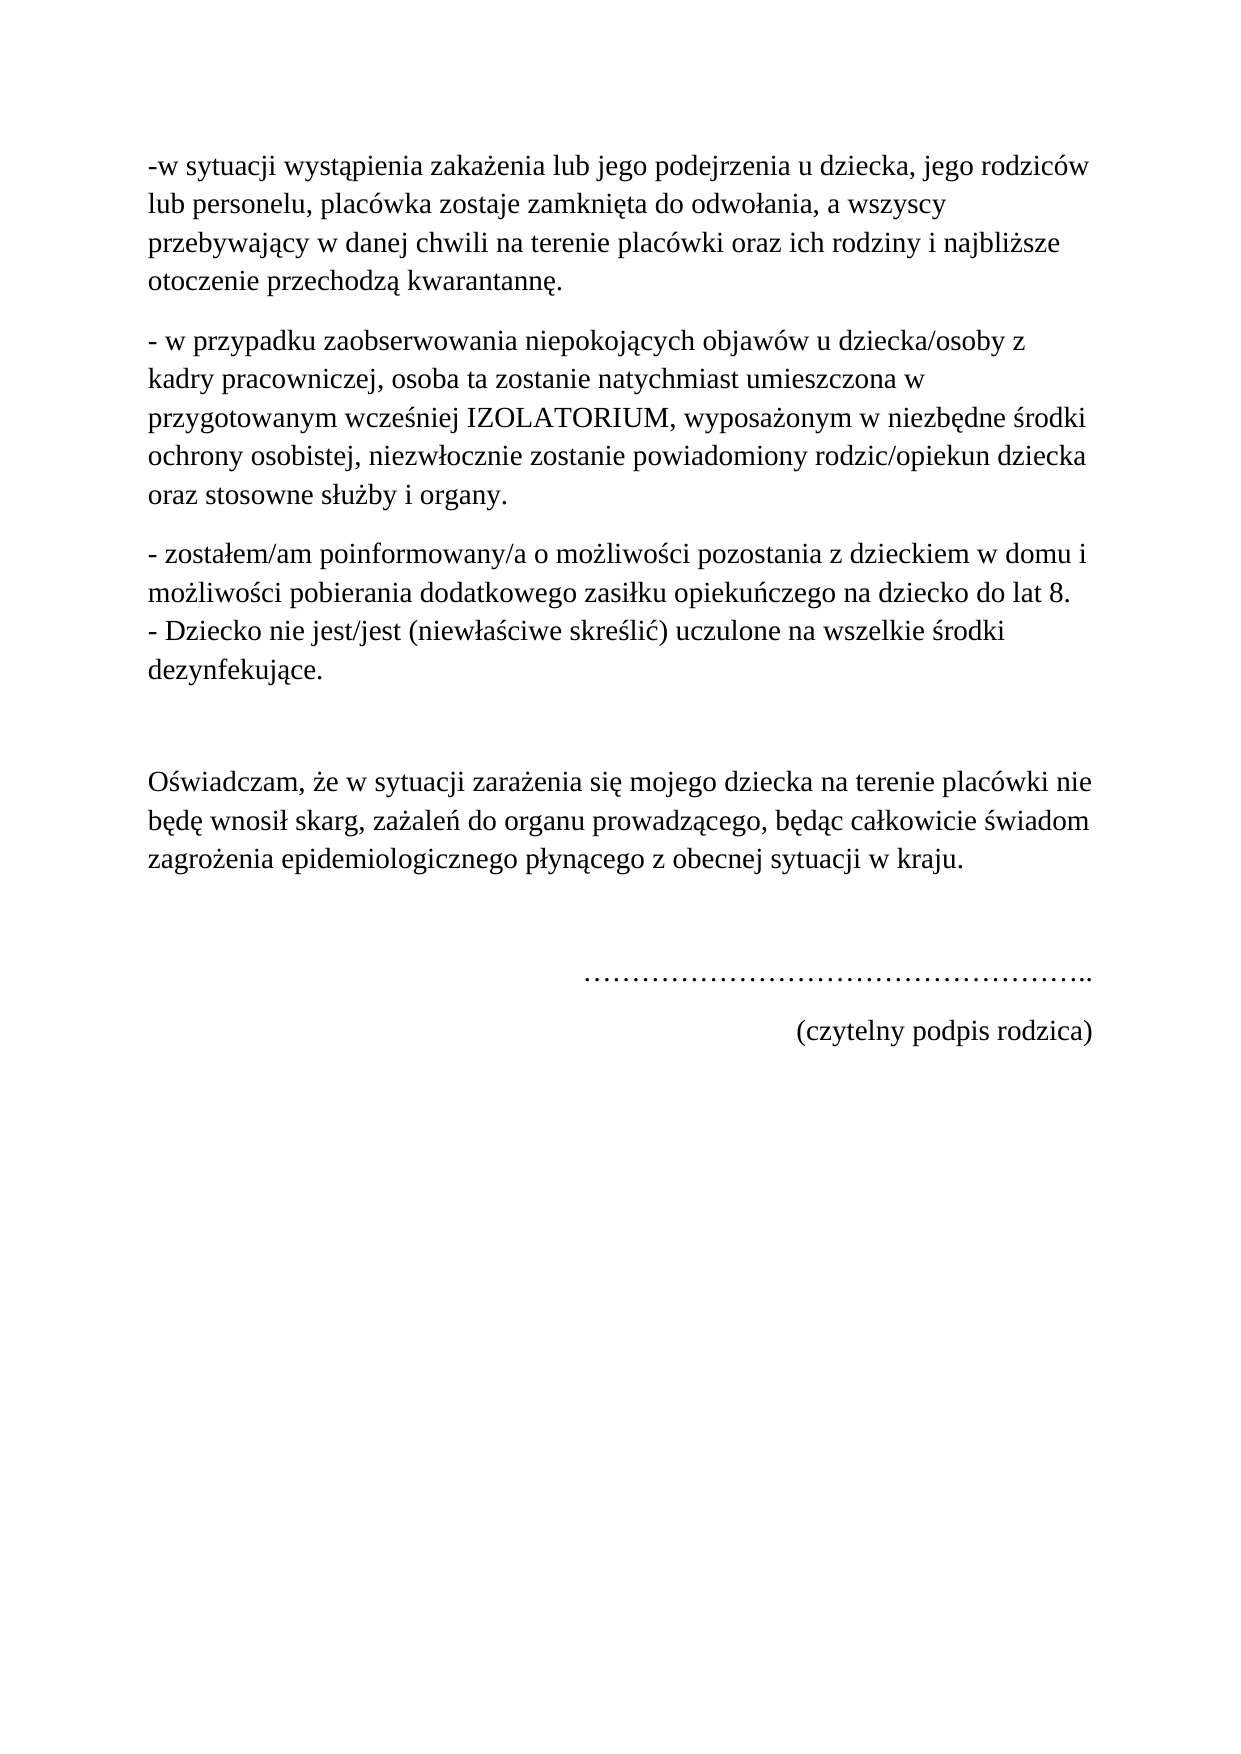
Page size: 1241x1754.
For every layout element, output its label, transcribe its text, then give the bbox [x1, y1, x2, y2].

text …………………………………………….. [148, 954, 1093, 987]
text - zostałem/am poinformowany/a o możliwości pozostania z dzieckiem w domu i możliwości pobierania dodatkowego zasiłku opiekuńczego na dziecko do lat 8. - Dziecko nie jest/jest (niewłaściwe skreślić) uczulone na wszelkie środki dezynfekujące. [148, 536, 1093, 685]
text (czytelny podpis rodzica) [148, 1013, 1093, 1047]
text Oświadczam, że w sytuacji zarażenia się mojego dziecka na terenie placówki nie będę wnosił skarg, zażaleń do organu prowadzącego, będąc całkowicie świadom zagrożenia epidemiologicznego płynącego z obecnej sytuacji w kraju. [148, 764, 1093, 875]
text - w przypadku zaobserwowania niepokojących objawów u dziecka/osoby z kadry pracowniczej, osoba ta zostanie natychmiast umieszczona w przygotowanym wcześniej IZOLATORIUM, wyposażonym w niezbędne środki ochrony osobistej, niezwłocznie zostanie powiadomiony rodzic/opiekun dziecka oraz stosowne służby i organy. [148, 323, 1093, 510]
text -w sytuacji wystąpienia zakażenia lub jego podejrzenia u dziecka, jego rodziców lub personelu, placówka zostaje zamknięta do odwołania, a wszyscy przebywający w danej chwili na terenie placówki oraz ich rodziny i najbliższe otoczenie przechodzą kwarantannę. [148, 148, 1093, 297]
